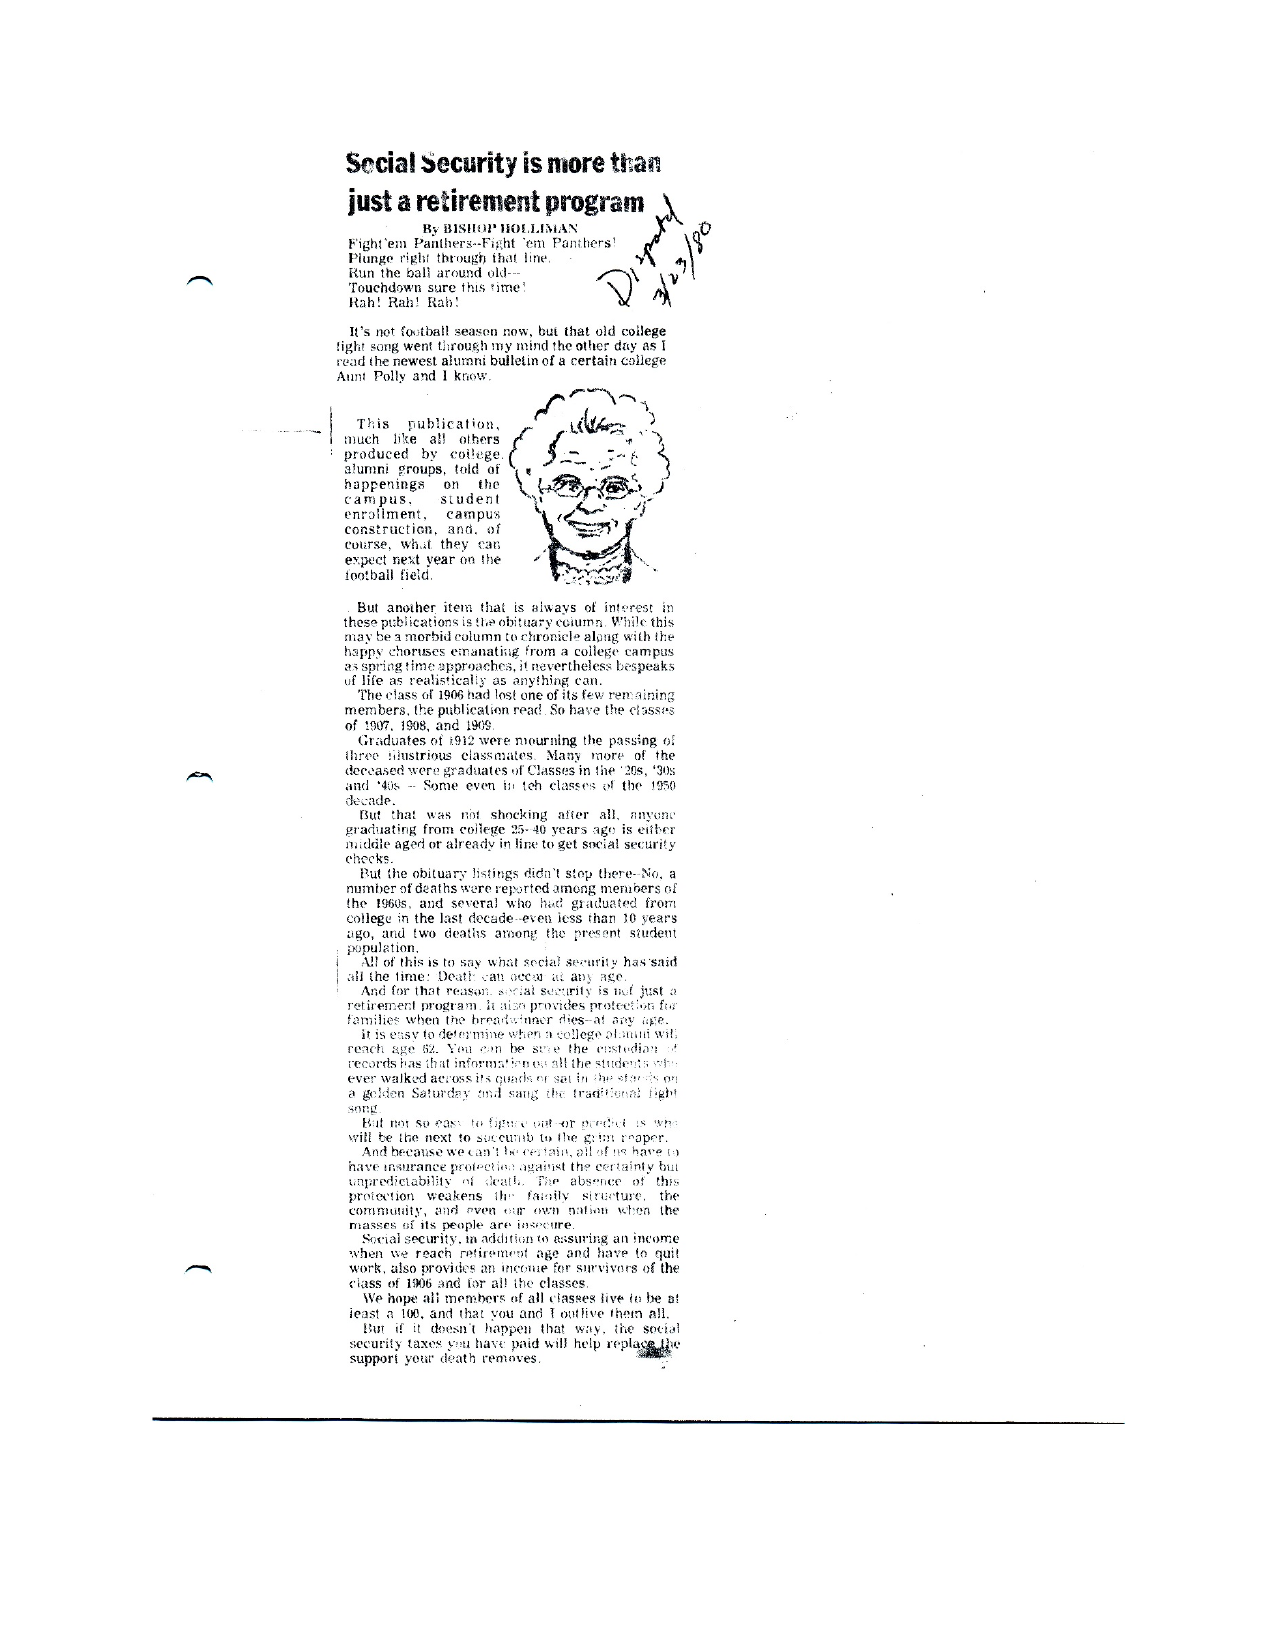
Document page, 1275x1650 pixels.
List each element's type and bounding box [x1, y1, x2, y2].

picture [150, 150, 1125, 1424]
